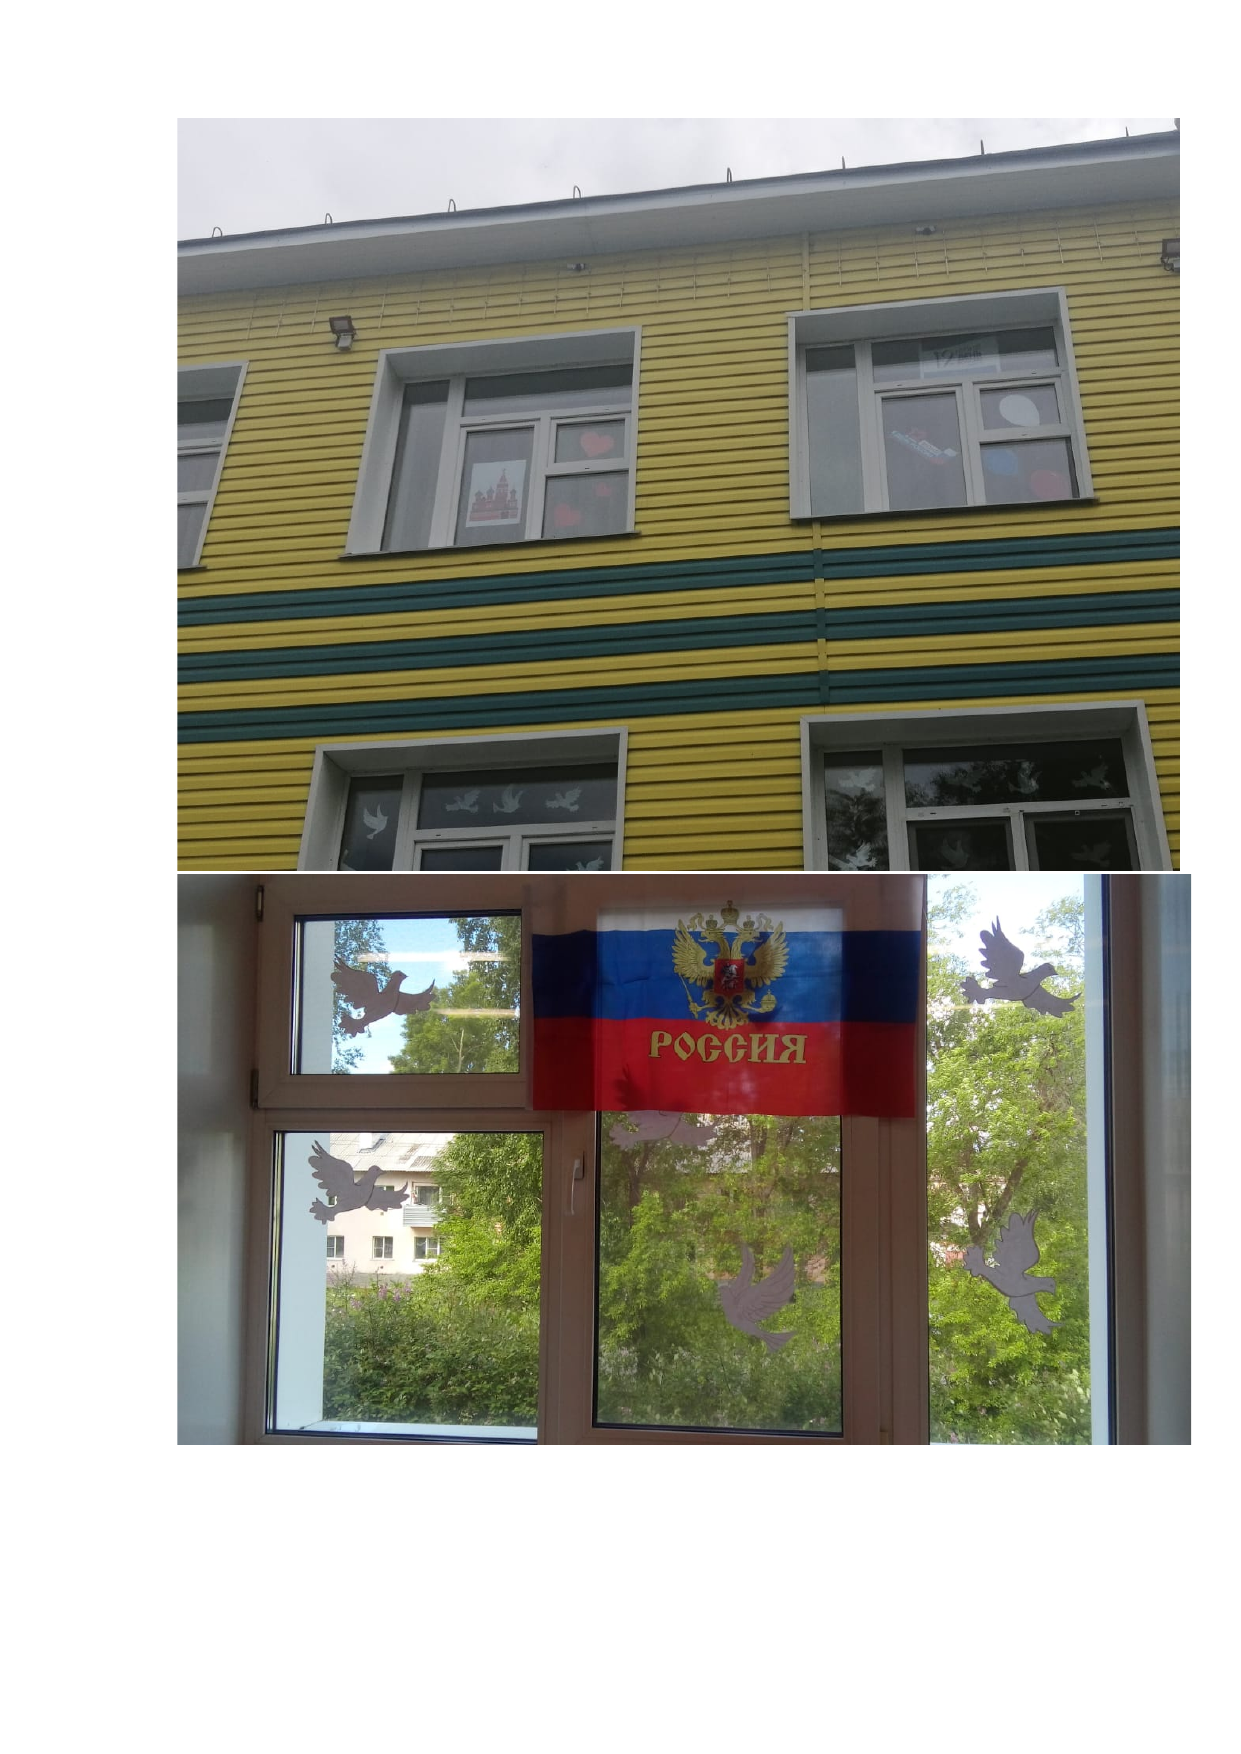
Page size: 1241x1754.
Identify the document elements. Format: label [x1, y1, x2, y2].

picture [177, 118, 1180, 871]
picture [177, 874, 1192, 1445]
